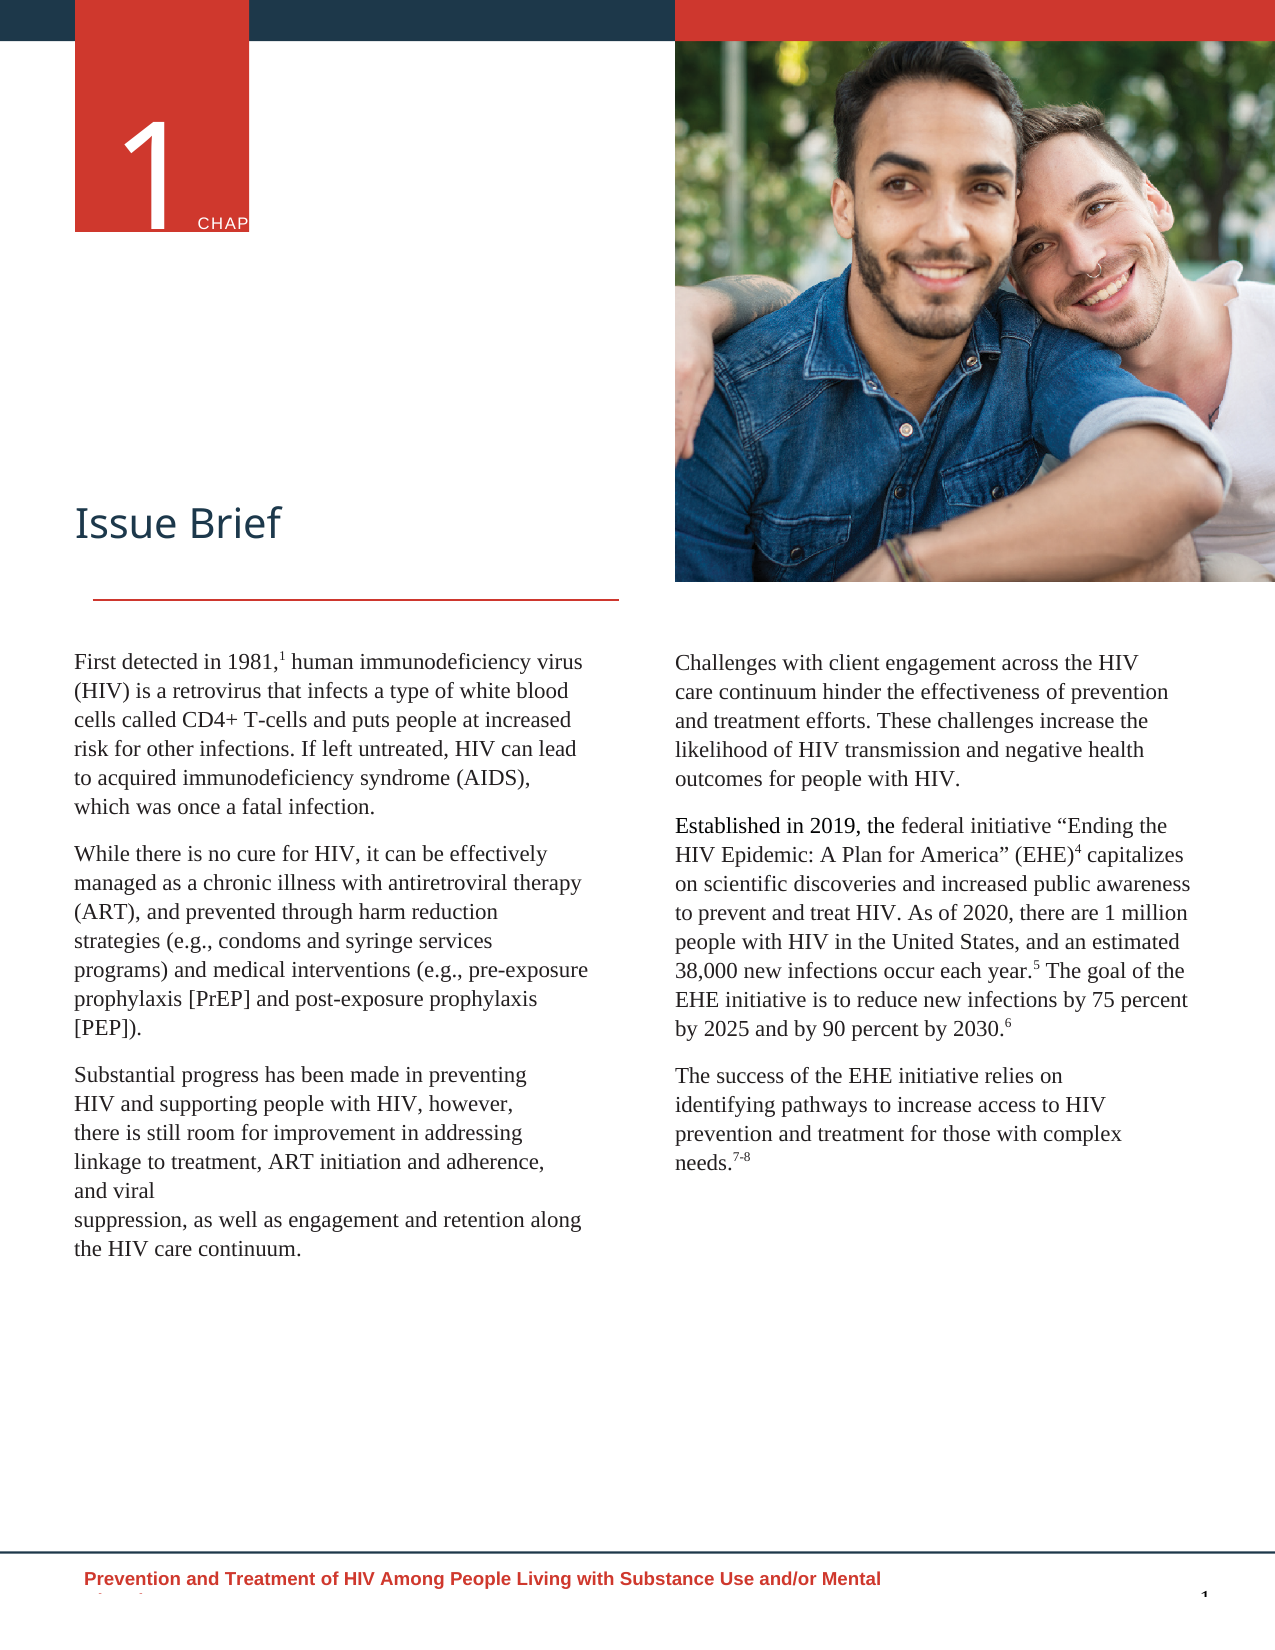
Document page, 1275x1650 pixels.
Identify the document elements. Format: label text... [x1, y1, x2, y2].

text Challenges with client engagement across the HIV care continuum hinder the effectiveness of prevention and treatment efforts. These challenges increase the likelihood of HIV transmission and negative health outcomes for people with HIV. [675, 649, 1169, 791]
text The success of the EHE initiative relies on identifying pathways to increase access to HIV prevention and treatment for those with complex needs.7-8 [675, 1062, 1161, 1175]
text First detected in 1981,1 human immunodeficiency virus (HIV) is a retrovirus that infects a type of white blood cells called CD4+ T-cells and puts people at increased risk for other infections. If left untreated, HIV can lead to acquired immunodeficiency syndrome (AIDS), which was once a fatal infection. [74, 648, 592, 819]
text Substantial progress has been made in preventing HIV and supporting people with HIV, however, there is still room for improvement in addressing linkage to treatment, ART initiation and adherence, and viral [74, 1061, 561, 1203]
text Established in 2019, the federal initiative “Ending the HIV Epidemic: A Plan for America” (EHE)4 capitalizes on scientific discoveries and increased public awareness to prevent and treat HIV. As of 2020, there are 1 million people with HIV in the United States, and an estimated 38,000 new infections occur each year.5 The goal of the EHE initiative is to reduce new infections by 75 percent by 2025 and by 90 percent by 2030.6 [675, 812, 1191, 1041]
text While there is no cure for HIV, it can be effectively managed as a chronic illness with antiretroviral therapy (ART), and prevented through harm reduction strategies (e.g., condoms and syringe services programs) and medical interventions (e.g., pre-exposure prophylaxis [PrEP] and post-exposure prophylaxis [PEP]). [74, 840, 590, 1040]
text suppression, as well as engagement and retention along the HIV care continuum. [74, 1206, 584, 1261]
picture [675, 42, 1275, 582]
